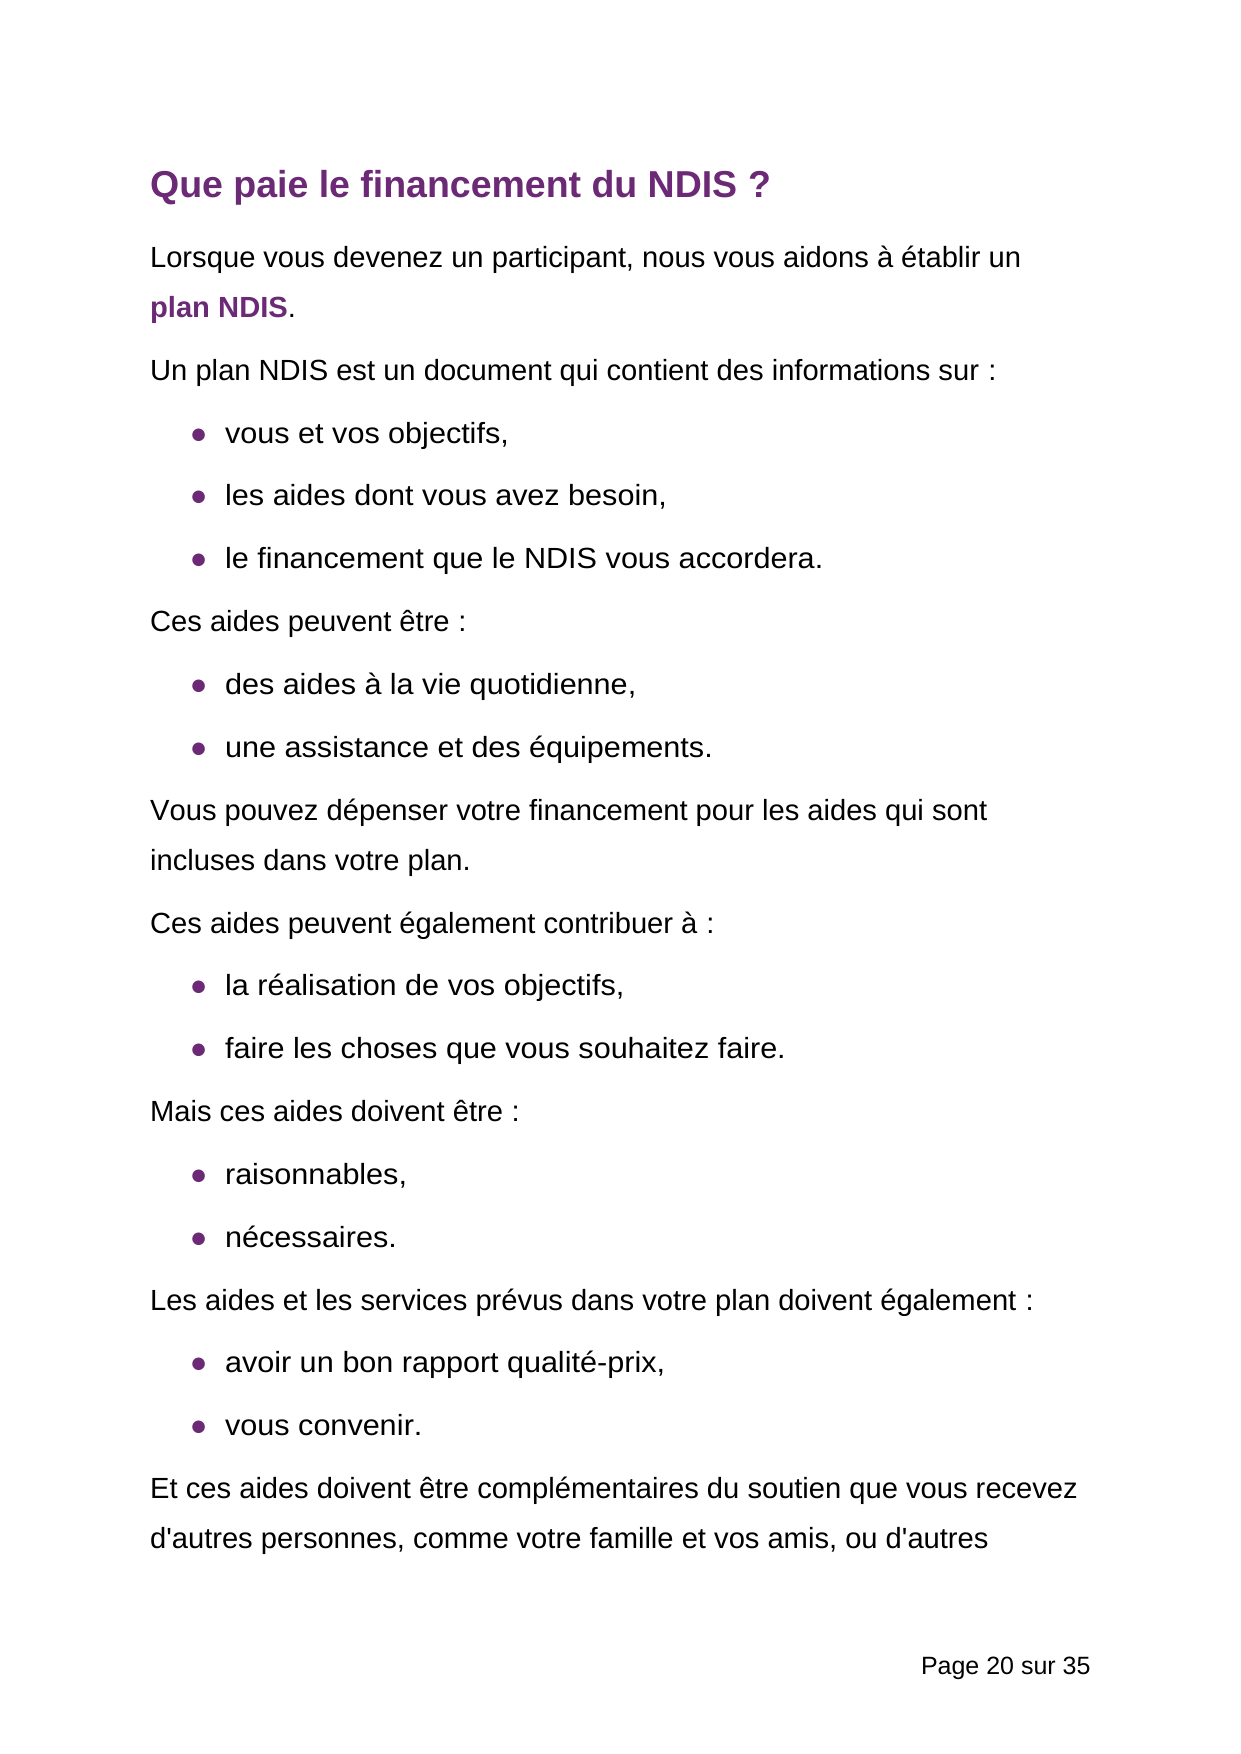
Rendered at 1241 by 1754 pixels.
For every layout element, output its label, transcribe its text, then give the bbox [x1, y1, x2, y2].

text Vous pouvez dépenser votre financement pour les aides qui sont incluses dans votre plan. [150, 792, 1090, 876]
list faire les choses que vous souhaitez faire. [189, 1031, 1090, 1065]
list avoir un bon rapport qualité-prix, [189, 1345, 1090, 1379]
text Les aides et les services prévus dans votre plan doivent également : [150, 1282, 1090, 1316]
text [150, 1471, 1090, 1555]
list nécessaires. [189, 1220, 1090, 1253]
text Ces aides peuvent être : [150, 604, 1090, 638]
text Ces aides peuvent également contribuer à : [150, 906, 1090, 939]
text Mais ces aides doivent être : [150, 1094, 1090, 1128]
list des aides à la vie quotidienne, [189, 667, 1090, 700]
list raisonnables, [189, 1157, 1090, 1190]
text Lorsque vous devenez un participant, nous vous aidons à établir un plan NDIS. [150, 240, 1090, 323]
subtitle Que paie le financement du NDIS ? [150, 162, 1090, 206]
list la réalisation de vos objectifs, [189, 968, 1090, 1002]
list une assistance et des équipements. [189, 730, 1090, 763]
text Un plan NDIS est un document qui contient des informations sur : [150, 353, 1090, 386]
list vous convenir. [189, 1408, 1090, 1442]
list vous et vos objectifs, [189, 416, 1090, 449]
list le financement que le NDIS vous accordera. [189, 541, 1090, 575]
list les aides dont vous avez besoin, [189, 478, 1090, 512]
